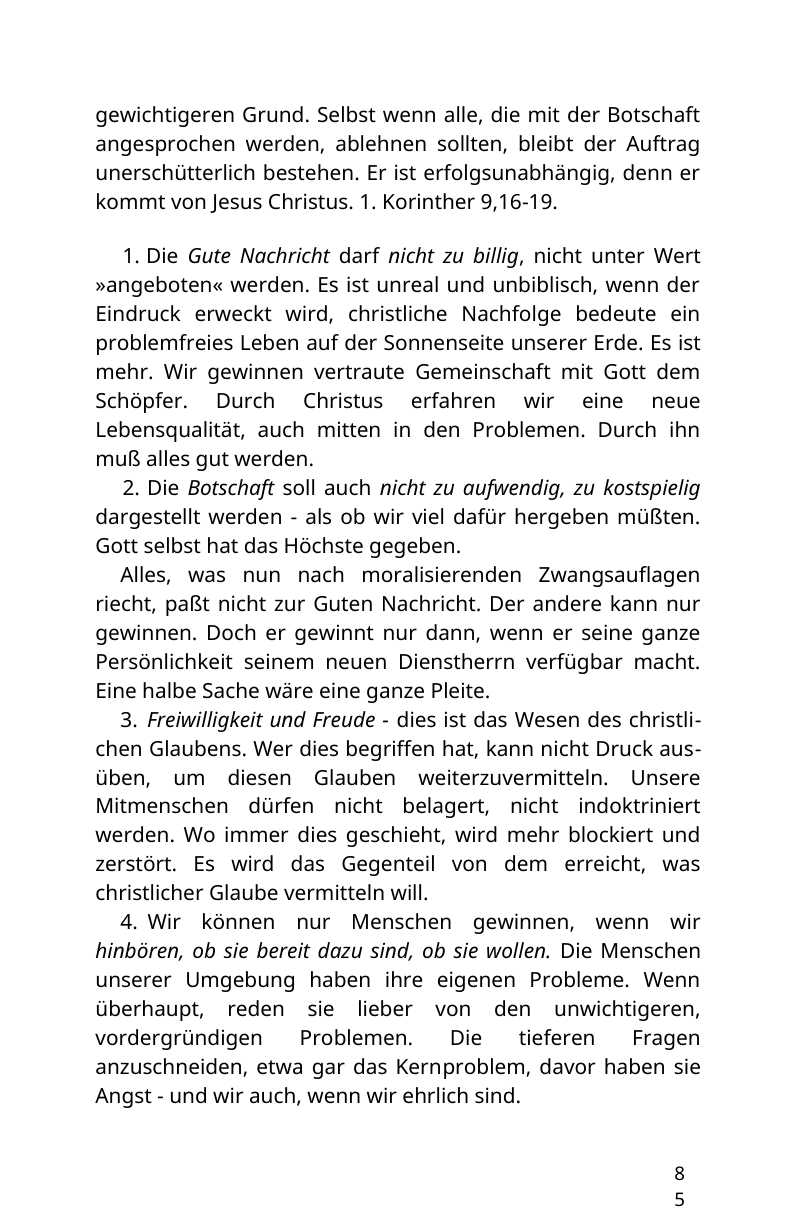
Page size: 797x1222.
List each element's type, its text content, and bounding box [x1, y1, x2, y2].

text Alles, was nun nach moralisierenden Zwangsauflagen riecht, paßt nicht zur Guten Nachricht. Der andere kann nur gewinnen. Doch er gewinnt nur dann, wenn er seine ganze Persönlichkeit seinem neuen Dienstherrn verfügbar macht. Eine halbe Sache wäre eine ganze Pleite. [95, 559, 701, 704]
list Freiwilligkeit und Freude - dies ist das Wesen des christlichen Glaubens. Wer dies begriffen hat, kann nicht Druck ausüben, um diesen Glauben weiterzuvermitteln. Unsere Mitmenschen dürfen nicht belagert, nicht indoktriniert werden. Wo immer dies geschieht, wird mehr blockiert und zerstört. Es wird das Gegenteil von dem erreicht, was christlicher Glaube vermitteln will. [95, 704, 701, 907]
list Die Botschaft soll auch nicht zu aufwendig, zu kostspielig dargestellt werden - als ob wir viel dafür hergeben müßten. Gott selbst hat das Höchste gegeben. [95, 472, 701, 559]
list Die Gute Nachricht darf nicht zu billig, nicht unter Wert »angeboten« werden. Es ist unreal und unbiblisch, wenn der Eindruck erweckt wird, christliche Nachfolge bedeute ein problemfreies Leben auf der Sonnenseite unserer Erde. Es ist mehr. Wir gewinnen vertraute Gemeinschaft mit Gott dem Schöpfer. Durch Christus erfahren wir eine neue Lebensqualität, auch mitten in den Problemen. Durch ihn muß alles gut werden. [95, 241, 701, 472]
list Wir können nur Menschen gewinnen, wenn wir hinbören, ob sie bereit dazu sind, ob sie wollen. Die Menschen unserer Umgebung haben ihre eigenen Probleme. Wenn überhaupt, reden sie lieber von den unwichtigeren, vordergründigen Problemen. Die tieferen Fragen anzuschneiden, etwa gar das Kernproblem, davor haben sie Angst - und wir auch, wenn wir ehrlich sind. [95, 907, 701, 1109]
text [95, 100, 701, 216]
